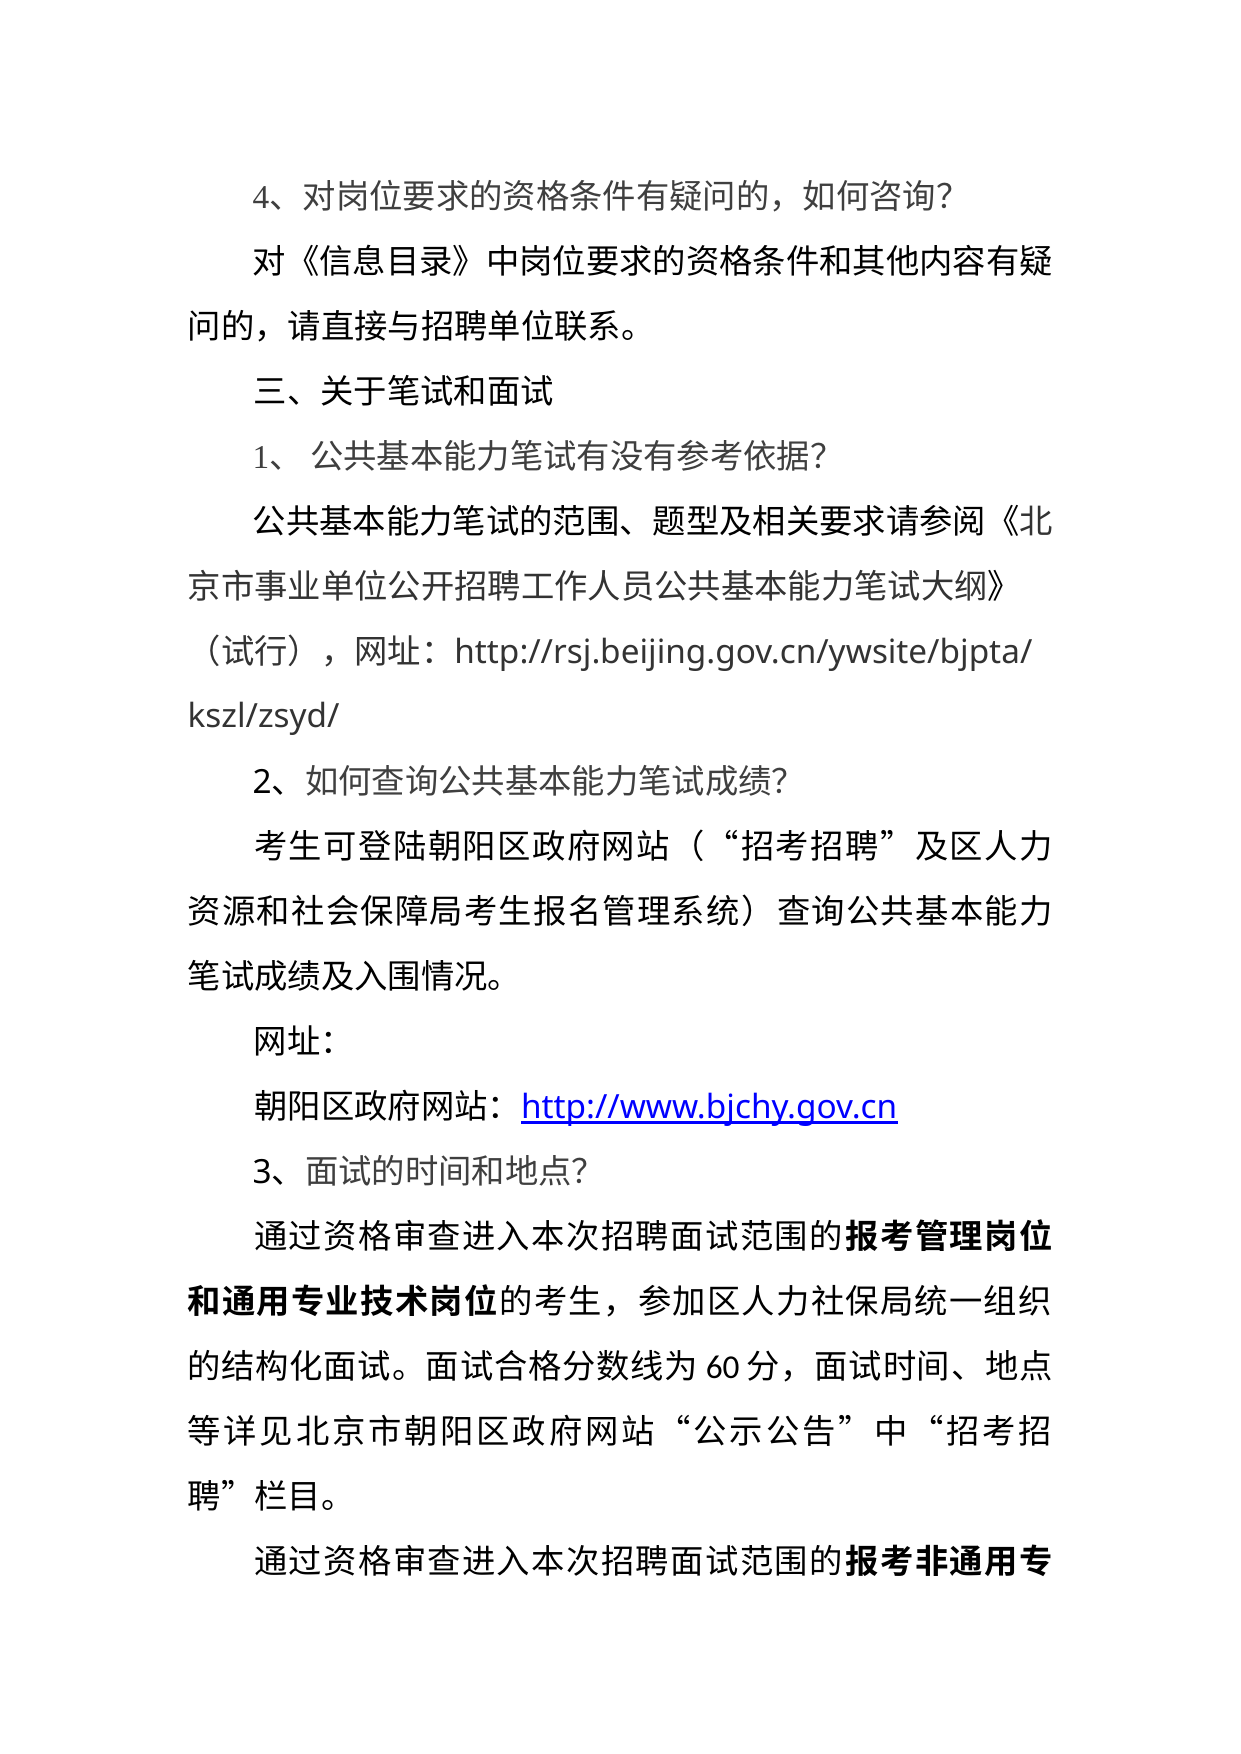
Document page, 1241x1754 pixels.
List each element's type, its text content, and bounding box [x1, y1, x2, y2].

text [187, 1527, 1053, 1592]
text 通过资格审查进入本次招聘面试范围的报考管理岗位和通用专业技术岗位的考生，参加区人力社保局统一组织的结构化面试。面试合格分数线为60分，面试时间、地点等详见北京市朝阳区政府网站“公示公告”中“招考招聘”栏目。 [187, 1202, 1053, 1527]
text 网址： [187, 1007, 1053, 1072]
text 4、对岗位要求的资格条件有疑问的，如何咨询？ [187, 162, 1053, 227]
text 对《信息目录》中岗位要求的资格条件和其他内容有疑问的，请直接与招聘单位联系。 [187, 227, 1053, 357]
text 3、面试的时间和地点？ [187, 1137, 1053, 1202]
text 2、如何查询公共基本能力笔试成绩？ [187, 747, 1053, 812]
text 1、 公共基本能力笔试有没有参考依据？ [187, 422, 1053, 487]
text 三、关于笔试和面试 [187, 357, 1053, 422]
text 考生可登陆朝阳区政府网站（“招考招聘”及区人力资源和社会保障局考生报名管理系统）查询公共基本能力笔试成绩及入围情况。 [187, 812, 1053, 1007]
text 朝阳区政府网站：http://www.bjchy.gov.cn [187, 1072, 1053, 1137]
text 公共基本能力笔试的范围、题型及相关要求请参阅《北京市事业单位公开招聘工作人员公共基本能力笔试大纲》（试行），网址：http://rsj.beijing.gov.cn/ywsite/bjpta/kszl/zsyd/ [187, 487, 1053, 747]
